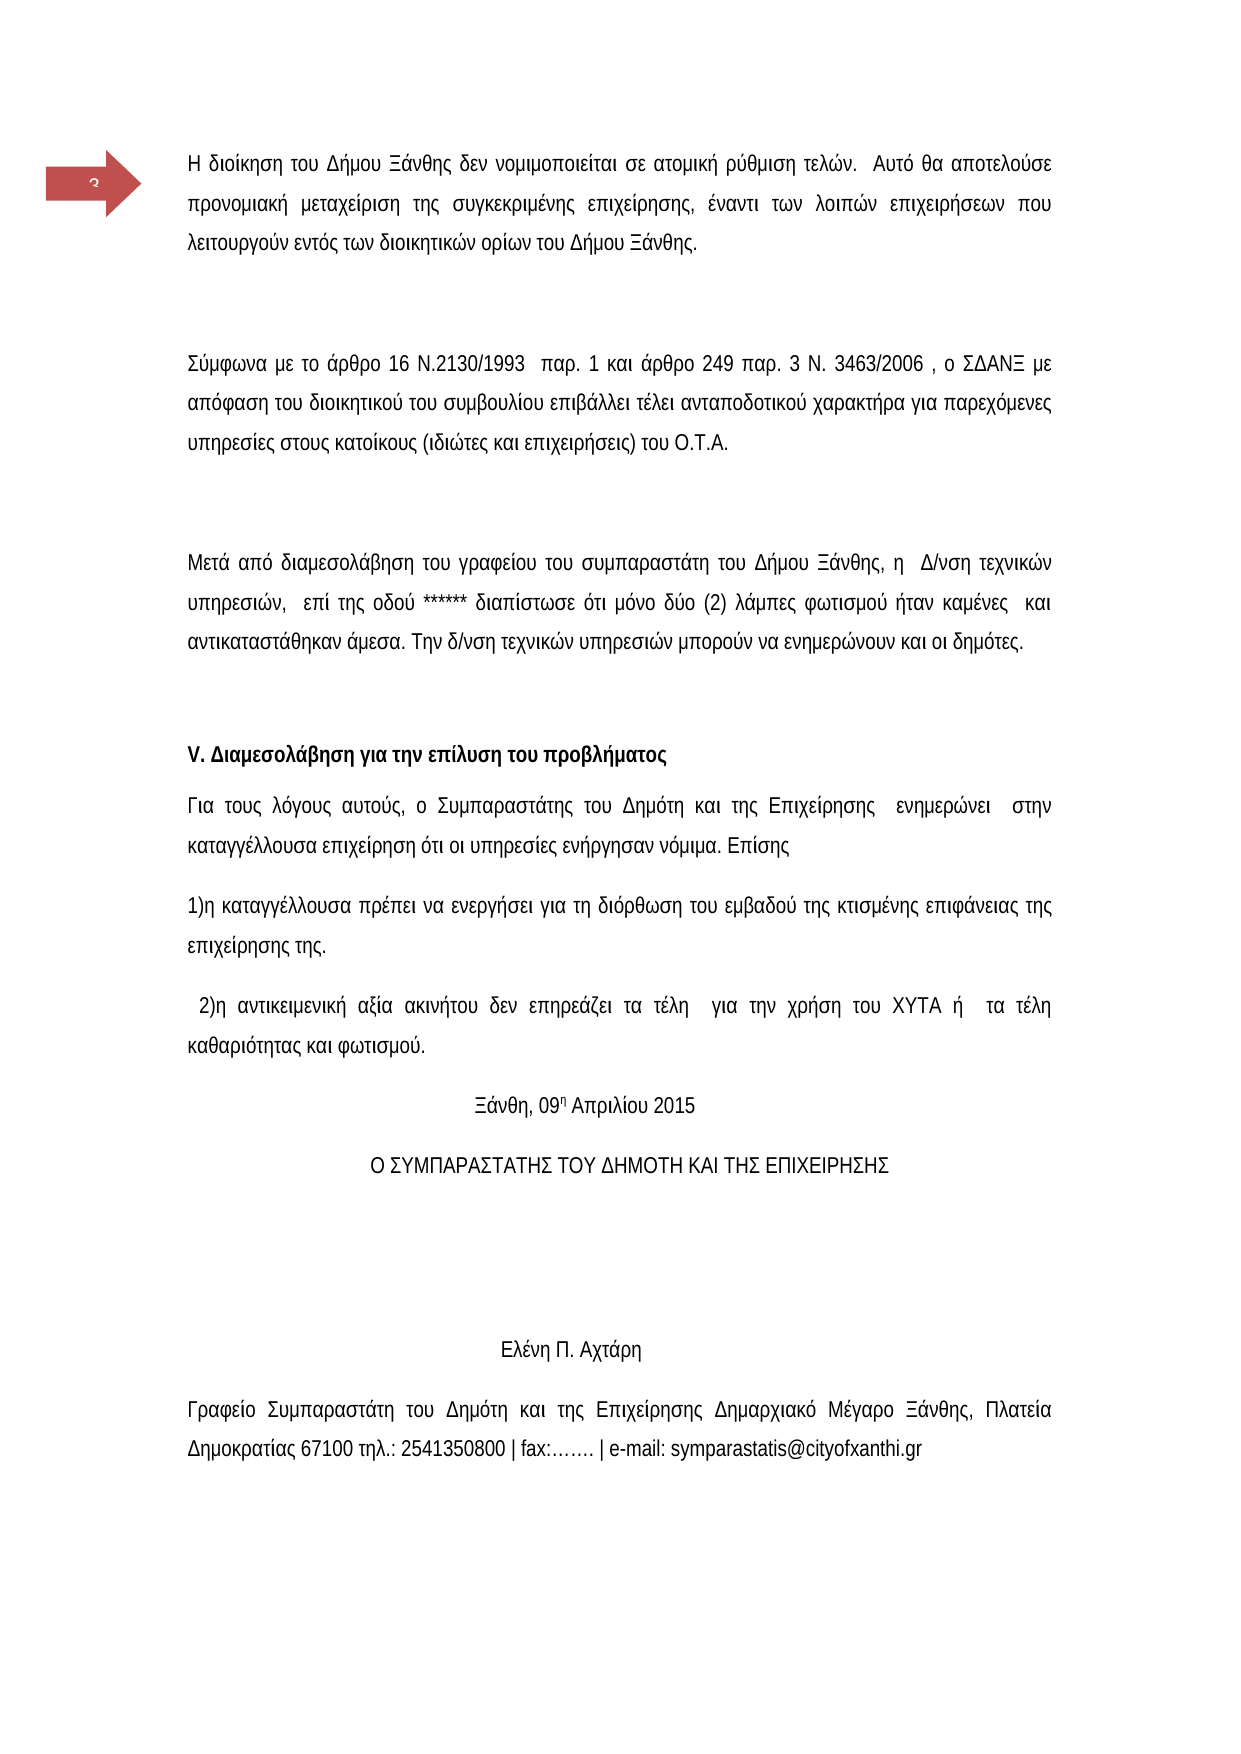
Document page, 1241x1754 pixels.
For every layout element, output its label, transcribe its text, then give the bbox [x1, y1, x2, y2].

text Για τους λόγους αυτούς, ο Συμπαραστάτης του Δημότη και της Επιχείρησης ενημερώνει στην καταγγέλλουσα επιχείρηση ότι οι υπηρεσίες ενήργησαν νόμιμα. Επίσης [187, 792, 1053, 858]
text Ελένη Π. Αχτάρη [187, 1336, 1053, 1362]
text Η διοίκηση του Δήμου Ξάνθης δεν νομιμοποιείται σε ατομική ρύθμιση τελών. Αυτό θα αποτελούσε προνομιακή μεταχείριση της συγκεκριμένης επιχείρησης, έναντι των λοιπών επιχειρήσεων που λειτουργούν εντός των διοικητικών ορίων του Δήμου Ξάνθης. [187, 150, 1053, 255]
text V. Διαμεσολάβηση για την επίλυση του προβλήματος [187, 741, 1053, 768]
text Ξάνθη, 09η Απριλίου 2015 [187, 1092, 1053, 1118]
text Μετά από διαμεσολάβηση του γραφείου του συμπαραστάτη του Δήμου Ξάνθης, η Δ/νση τεχνικών υπηρεσιών, επί της οδού ****** διαπίστωσε ότι μόνο δύο (2) λάμπες φωτισμού ήταν καμένες και αντικαταστάθηκαν άμεσα. Την δ/νση τεχνικών υπηρεσιών μπορούν να ενημερώνουν και οι δημότες. [187, 549, 1053, 654]
text 2)η αντικειμενική αξία ακινήτου δεν επηρεάζει τα τέλη για την χρήση του ΧΥΤΑ ή τα τέλη καθαριότητας και φωτισμού. [187, 992, 1053, 1058]
text 1)η καταγγέλλουσα πρέπει να ενεργήσει για τη διόρθωση του εμβαδού της κτισμένης επιφάνειας της επιχείρησης της. [187, 892, 1053, 958]
text Γραφείο Συμπαραστάτη του Δημότη και της Επιχείρησης Δημαρχιακό Μέγαρο Ξάνθης, Πλατεία Δημοκρατίας 67100 τηλ.: 2541350800 | fax:……. | e-mail: symparastatis@cityofxanthi.gr [187, 1396, 1053, 1462]
text Σύμφωνα με το άρθρο 16 Ν.2130/1993 παρ. 1 και άρθρο 249 παρ. 3 Ν. 3463/2006 , ο ΣΔΑΝΞ με απόφαση του διοικητικού του συμβουλίου επιβάλλει τέλει ανταποδοτικού χαρακτήρα για παρεχόμενες υπηρεσίες στους κατοίκους (ιδιώτες και επιχειρήσεις) του Ο.Τ.Α. [187, 349, 1053, 455]
text Ο ΣΥΜΠΑΡΑΣΤΑΤΗΣ ΤΟΥ ΔΗΜΟΤΗ ΚΑΙ ΤΗΣ ΕΠΙΧΕΙΡΗΣΗΣ [187, 1152, 1053, 1178]
